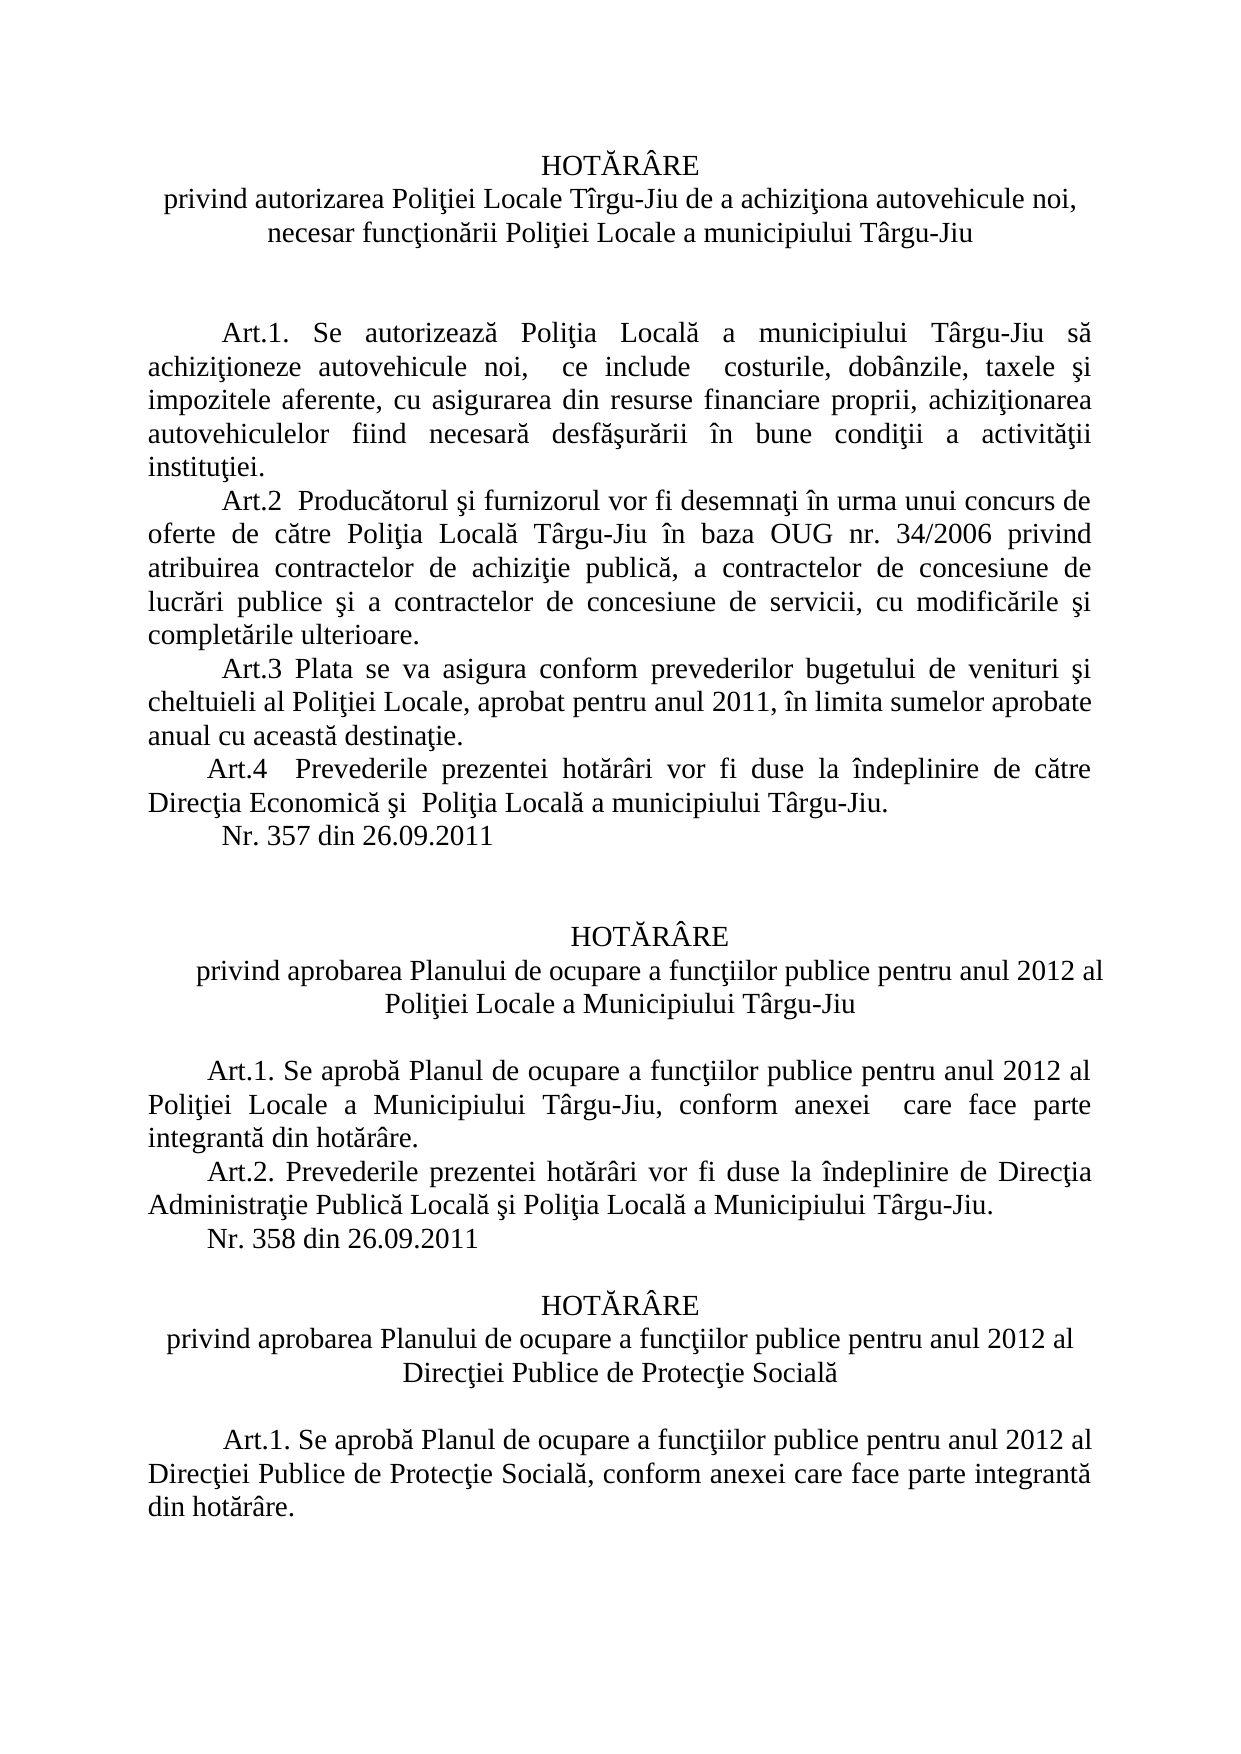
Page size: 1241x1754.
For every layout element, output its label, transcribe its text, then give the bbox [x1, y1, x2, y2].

text HOTĂRÂRE [148, 148, 1093, 181]
text Art.1. Se aprobă Planul de ocupare a funcţiilor publice pentru anul 2012 al Direcţiei Publice de Protecţie Socială, conform anexei care face parte integrantă din hotărâre. [148, 1422, 1093, 1523]
text Nr. 357 din 26.09.2011 [148, 818, 1093, 852]
text Art.2 Producătorul şi furnizorul vor fi desemnaţi în urma unui concurs de oferte de către Poliţia Locală Târgu-Jiu în baza OUG nr. 34/2006 privind atribuirea contractelor de achiziţie publică, a contractelor de concesiune de lucrări publice şi a contractelor de concesiune de servicii, cu modificările şi completările ulterioare. [148, 483, 1093, 651]
text Art.4 Prevederile prezentei hotărâri vor fi duse la îndeplinire de către Direcţia Economică şi Poliţia Locală a municipiului Târgu-Jiu. [148, 751, 1093, 818]
text privind aprobarea Planului de ocupare a funcţiilor publice pentru anul 2012 al Poliţiei Locale a Municipiului Târgu-Jiu [118, 953, 1122, 1020]
text Art.1. Se aprobă Planul de ocupare a funcţiilor publice pentru anul 2012 al Poliţiei Locale a Municipiului Târgu-Jiu, conform anexei care face parte integrantă din hotărâre. [148, 1053, 1093, 1154]
text HOTĂRÂRE [148, 919, 1093, 953]
text Nr. 358 din 26.09.2011 [148, 1221, 1093, 1254]
text Art.3 Plata se va asigura conform prevederilor bugetului de venituri şi cheltuieli al Poliţiei Locale, aprobat pentru anul 2011, în limita sumelor aprobate anual cu această destinaţie. [148, 651, 1093, 751]
text HOTĂRÂRE [148, 1288, 1093, 1322]
text Art.1. Se autorizează Poliţia Locală a municipiului Târgu-Jiu să achiziţioneze autovehicule noi, ce include costurile, dobânzile, taxele şi impozitele aferente, cu asigurarea din resurse financiare proprii, achiziţionarea autovehiculelor fiind necesară desfăşurării în bune condiţii a activităţii instituţiei. [148, 315, 1093, 483]
text privind aprobarea Planului de ocupare a funcţiilor publice pentru anul 2012 al Direcţiei Publice de Protecţie Socială [148, 1322, 1093, 1389]
text privind autorizarea Poliţiei Locale Tîrgu-Jiu de a achiziţiona autovehicule noi, necesar funcţionării Poliţiei Locale a municipiului Târgu-Jiu [148, 181, 1093, 248]
text Art.2. Prevederile prezentei hotărâri vor fi duse la îndeplinire de Direcţia Administraţie Publică Locală şi Poliţia Locală a Municipiului Târgu-Jiu. [148, 1154, 1093, 1221]
